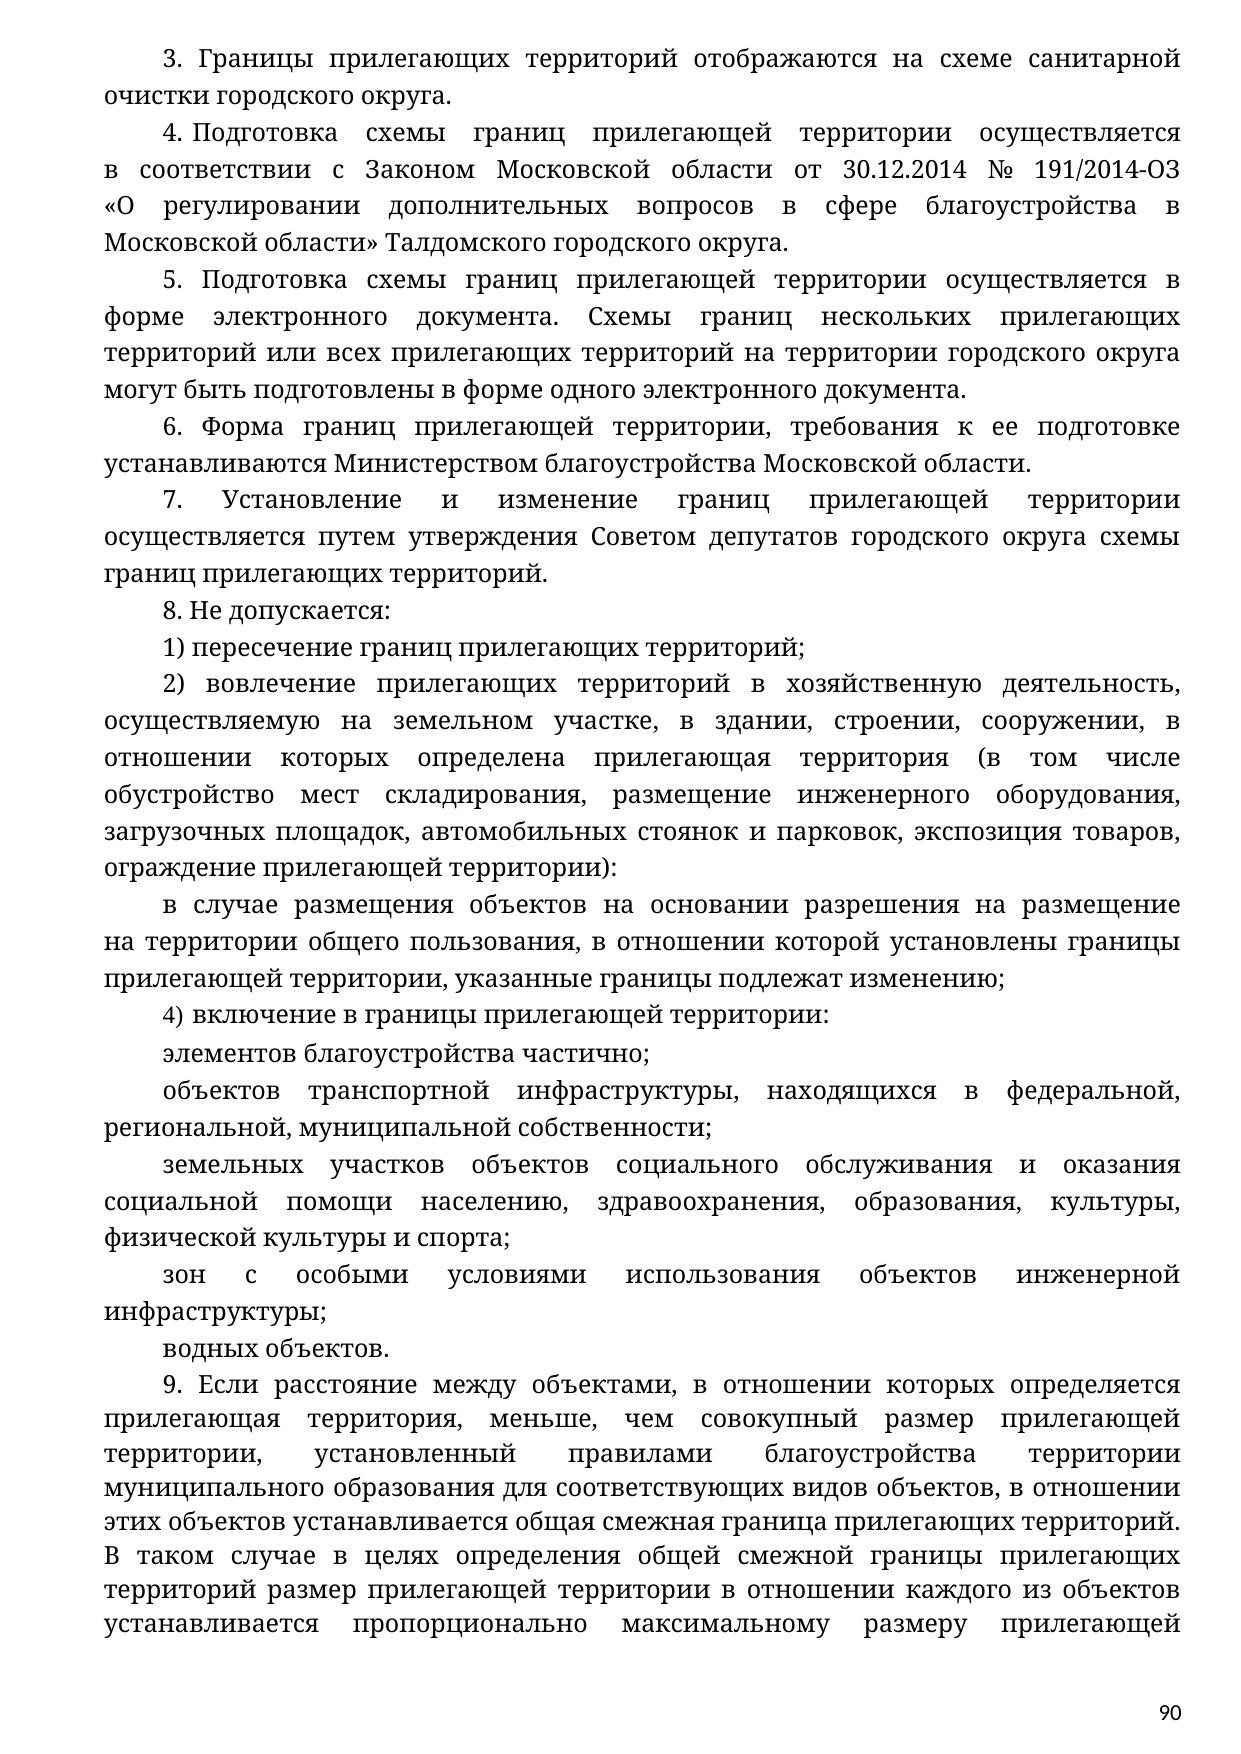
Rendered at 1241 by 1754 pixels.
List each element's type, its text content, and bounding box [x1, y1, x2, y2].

text в случае размещения объектов на основании разрешения на размещение на территории общего пользования, в отношении которой установлены границы прилегающей территории, указанные границы подлежат изменению; [103, 887, 1181, 994]
list водных объектов. [103, 1330, 1181, 1364]
list 4. Подготовка схемы границ прилегающей территории осуществляется в соответствии с Законом Московской области от 30.12.2014 № 191/2014-ОЗ «О регулировании дополнительных вопросов в сфере благоустройства в Московской области» Талдомского городского округа. [103, 114, 1181, 259]
list включение в границы прилегающей территории: [103, 997, 1181, 1031]
list 1) пересечение границ прилегающих территорий; [103, 629, 1181, 663]
list 6. Форма границ прилегающей территории, требования к ее подготовке устанавливаются Министерством благоустройства Московской области. [103, 409, 1181, 479]
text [103, 1367, 1181, 1639]
list 2) вовлечение прилегающих территорий в хозяйственную деятельность, осуществляемую на земельном участке, в здании, строении, сооружении, в отношении которых определена прилегающая территория (в том числе обустройство мест складирования, размещение инженерного оборудования, загрузочных площадок, автомобильных стоянок и парковок, экспозиция товаров, ограждение прилегающей территории): [103, 666, 1181, 884]
list объектов транспортной инфраструктуры, находящихся в федеральной, региональной, муниципальной собственности; [103, 1073, 1181, 1144]
list 3. Границы прилегающих территорий отображаются на схеме санитарной очистки городского округа. [103, 41, 1181, 112]
list земельных участков объектов социального обслуживания и оказания социальной помощи населению, здравоохранения, образования, культуры, физической культуры и спорта; [103, 1146, 1181, 1254]
list 8. Не допускается: [103, 592, 1181, 627]
list 5. Подготовка схемы границ прилегающей территории осуществляется в форме электронного документа. Схемы границ нескольких прилегающих территорий или всех прилегающих территорий на территории городского округа могут быть подготовлены в форме одного электронного документа. [103, 262, 1181, 406]
list 7. Установление и изменение границ прилегающей территории осуществляется путем утверждения Советом депутатов городского округа схемы границ прилегающих территорий. [103, 482, 1181, 590]
list элементов благоустройства частично; [103, 1036, 1181, 1070]
list зон с особыми условиями использования объектов инженерной инфраструктуры; [103, 1257, 1181, 1328]
